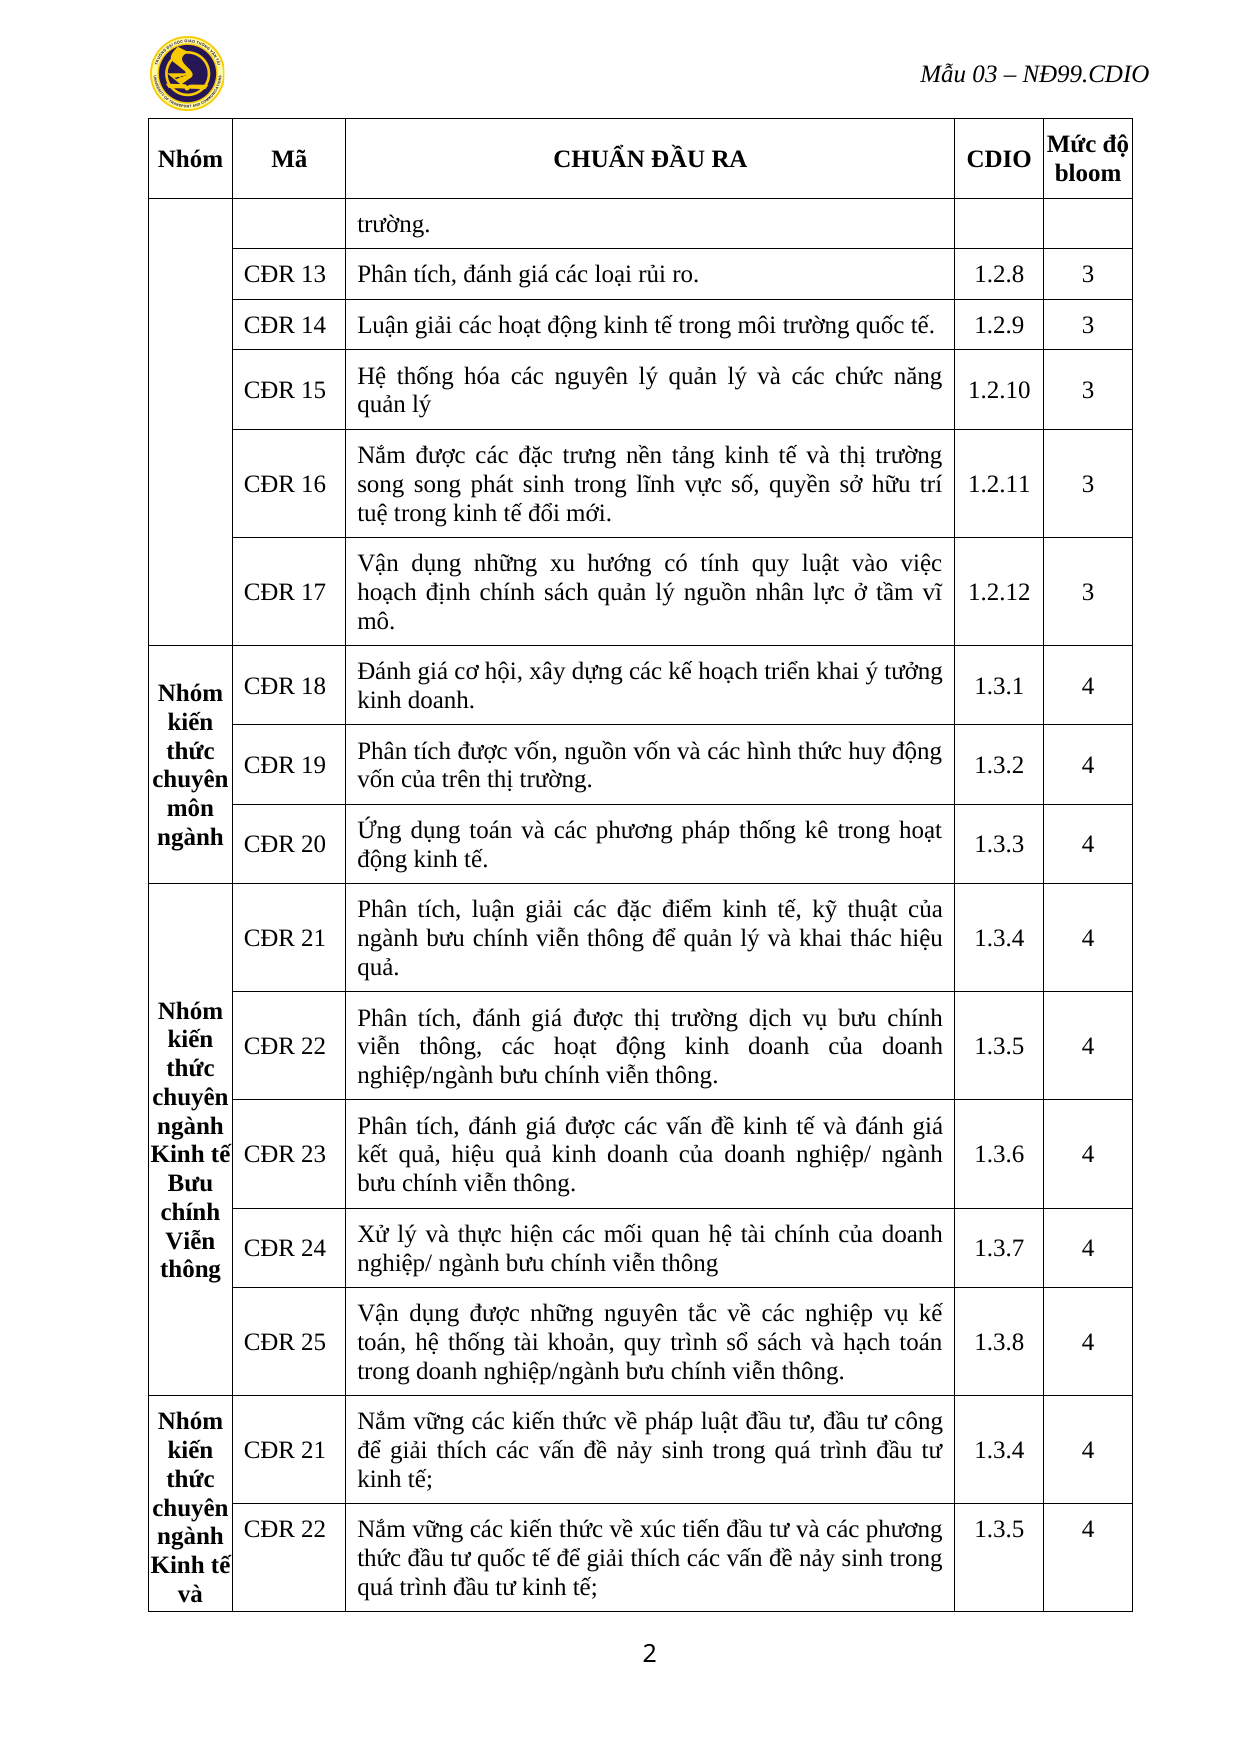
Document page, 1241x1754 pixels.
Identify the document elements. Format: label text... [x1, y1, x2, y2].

table_cell Phân tích được vốn, nguồn vốn và các hình thức huy động vốn của trên thị trường. [346, 725, 954, 804]
table_header CDIO [955, 119, 1043, 197]
table_cell 3 [1044, 249, 1132, 299]
table_cell [955, 538, 1043, 645]
table_cell 4 [1044, 884, 1132, 991]
table_cell [233, 538, 345, 645]
table_cell [233, 300, 345, 349]
table_cell 3 [1044, 300, 1132, 349]
table_cell 3 [1044, 350, 1132, 429]
table_cell Đánh giá cơ hội, xây dựng các kế hoạch triển khai ý tưởng kinh doanh. [346, 646, 954, 724]
table_cell [955, 199, 1043, 248]
table_cell [955, 884, 1043, 991]
table_header CHUẨN ĐẦU RA [346, 119, 954, 197]
table_cell [955, 646, 1043, 724]
table_cell Ứng dụng toán và các phương pháp thống kê trong hoạt động kinh tế. [346, 805, 954, 883]
table_cell 4 [1044, 1288, 1132, 1395]
table_cell [233, 725, 345, 804]
table_cell Phân tích, luận giải các đặc điểm kinh tế, kỹ thuật của ngành bưu chính viễn thông để quản lý và khai thác hiệu quả. [346, 884, 954, 991]
table_cell Hệ thống hóa các nguyên lý quản lý và các chức năng quản lý [346, 350, 954, 429]
table_cell 4 [1044, 1504, 1132, 1611]
table_cell Nhóm kiến thức chuyên ngành Kinh tế và Quản lý đầu tư [149, 1396, 232, 1611]
table_cell Vận dụng những xu hướng có tính quy luật vào việc hoạch định chính sách quản lý nguồn nhân lực ở tầm vĩ mô. [346, 538, 954, 645]
table_cell [955, 805, 1043, 883]
table_header Nhóm [149, 119, 232, 197]
table_cell [233, 646, 345, 724]
table_cell Phân tích, đánh giá các loại rủi ro. [346, 249, 954, 299]
table_cell 4 [1044, 1100, 1132, 1207]
table_cell CĐR 22 [233, 1504, 345, 1611]
table_cell [233, 350, 345, 429]
table_cell [233, 884, 345, 991]
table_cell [346, 199, 954, 248]
table_cell [955, 1288, 1043, 1395]
table_cell 1.3.5 [955, 1504, 1043, 1611]
table_cell [955, 725, 1043, 804]
table_cell 4 [1044, 992, 1132, 1099]
table_cell Vận dụng được những nguyên tắc về các nghiệp vụ kế toán, hệ thống tài khoản, quy trình sổ sách và hạch toán trong doanh nghiệp/ngành bưu chính viễn thông. [346, 1288, 954, 1395]
table_cell Nắm vững các kiến thức về pháp luật đầu tư, đầu tư công để giải thích các vấn đề nảy sinh trong quá trình đầu tư kinh tế; [346, 1396, 954, 1503]
table_cell [233, 805, 345, 883]
table_cell [955, 1209, 1043, 1287]
table_cell [233, 249, 345, 299]
table_cell [955, 430, 1043, 537]
table_cell [233, 1209, 345, 1287]
table_cell 4 [1044, 646, 1132, 724]
table_cell [233, 199, 345, 248]
table_cell Phân tích, đánh giá được các vấn đề kinh tế và đánh giá kết quả, hiệu quả kinh doanh của doanh nghiệp/ ngành bưu chính viễn thông. [346, 1100, 954, 1207]
table_cell 4 [1044, 1396, 1132, 1503]
table_header Mức độ bloom [1044, 119, 1132, 197]
table_cell [233, 1100, 345, 1207]
table_cell [955, 350, 1043, 429]
table_header Mã [233, 119, 345, 197]
table_cell [955, 249, 1043, 299]
table_cell Phân tích, đánh giá được thị trường dịch vụ bưu chính viễn thông, các hoạt động kinh doanh của doanh nghiệp/ngành bưu chính viễn thông. [346, 992, 954, 1099]
table_cell [955, 1100, 1043, 1207]
table_cell [233, 1288, 345, 1395]
table_cell [955, 992, 1043, 1099]
table_cell 3 [1044, 430, 1132, 537]
table_cell [955, 300, 1043, 349]
table_cell Nắm được các đặc trưng nền tảng kinh tế và thị trường song song phát sinh trong lĩnh vực số, quyền sở hữu trí tuệ trong kinh tế đổi mới. [346, 430, 954, 537]
table_cell 3 [1044, 538, 1132, 645]
table_cell Nắm vững các kiến thức về xúc tiến đầu tư và các phương thức đầu tư quốc tế để giải thích các vấn đề nảy sinh trong quá trình đầu tư kinh tế; [346, 1504, 954, 1611]
table_cell 1.3.4 [955, 1396, 1043, 1503]
table_cell 3 [1044, 199, 1132, 248]
table_cell 4 [1044, 805, 1132, 883]
table_cell Nhóm kiến thức chuyên môn ngành [149, 646, 232, 883]
table_cell [233, 430, 345, 537]
table_cell CĐR 21 [233, 1396, 345, 1503]
table_cell 4 [1044, 725, 1132, 804]
table_cell Luận giải các hoạt động kinh tế trong môi trường quốc tế. [346, 300, 954, 349]
table_cell [233, 992, 345, 1099]
table_cell Nhóm kiến thức chuyên ngành Kinh tế Bưu chính Viễn thông [149, 884, 232, 1395]
picture [150, 36, 225, 111]
table_cell 4 [1044, 1209, 1132, 1287]
table_cell Xử lý và thực hiện các mối quan hệ tài chính của doanh nghiệp/ ngành bưu chính viễn thông [346, 1209, 954, 1287]
